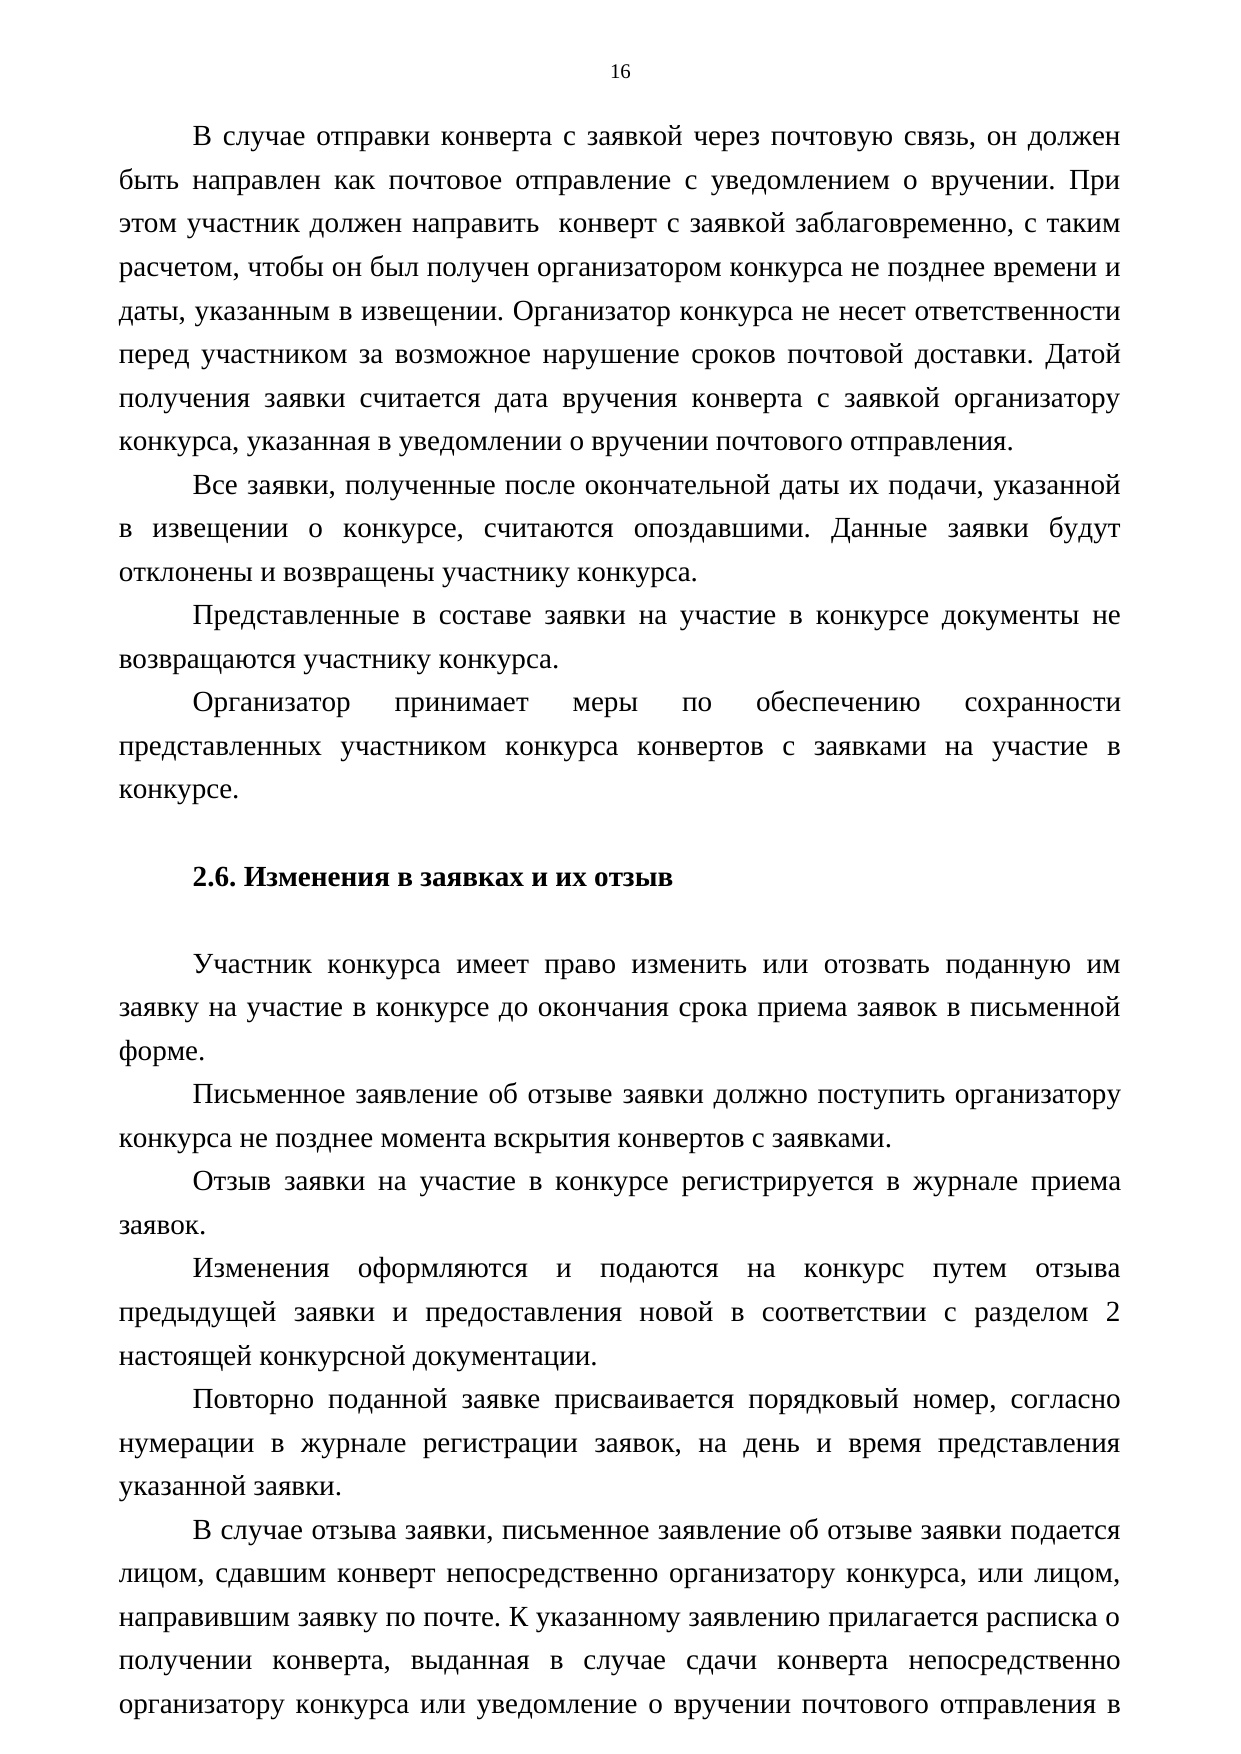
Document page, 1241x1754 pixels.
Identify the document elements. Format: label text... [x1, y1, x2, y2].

text Все заявки, полученные после окончательной даты их подачи, указанной в извещении о конкурсе, считаются опоздавшими. Данные заявки будут отклонены и возвращены участнику конкурса. [118, 467, 1122, 587]
text Письменное заявление об отзыве заявки должно поступить организатору конкурса не позднее момента вскрытия конвертов с заявками. [118, 1076, 1122, 1153]
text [118, 1512, 1122, 1719]
subtitle 2.6. Изменения в заявках и их отзыв [118, 859, 1122, 892]
text Участник конкурса имеет право изменить или отозвать поданную им заявку на участие в конкурсе до окончания срока приема заявок в письменной форме. [118, 946, 1122, 1066]
text Отзыв заявки на участие в конкурсе регистрируется в журнале приема заявок. [118, 1163, 1122, 1241]
text Представленные в составе заявки на участие в конкурсе документы не возвращаются участнику конкурса. [118, 597, 1122, 674]
text Организатор принимает меры по обеспечению сохранности представленных участником конкурса конвертов с заявками на участие в конкурсе. [118, 684, 1122, 805]
text Изменения оформляются и подаются на конкурс путем отзыва предыдущей заявки и предоставления новой в соответствии с разделом 2 настоящей конкурсной документации. [118, 1251, 1122, 1371]
text В случае отправки конверта с заявкой через почтовую связь, он должен быть направлен как почтовое отправление с уведомлением о вручении. При этом участник должен направить конверт с заявкой заблаговременно, с таким расчетом, чтобы он был получен организатором конкурса не позднее времени и даты, указанным в извещении. Организатор конкурса не несет ответственности перед участником за возможное нарушение сроков почтовой доставки. Датой получения заявки считается дата вручения конверта с заявкой организатору конкурса, указанная в уведомлении о вручении почтового отправления. [118, 118, 1122, 457]
text Повторно поданной заявке присваивается порядковый номер, согласно нумерации в журнале регистрации заявок, на день и время представления указанной заявки. [118, 1381, 1122, 1502]
